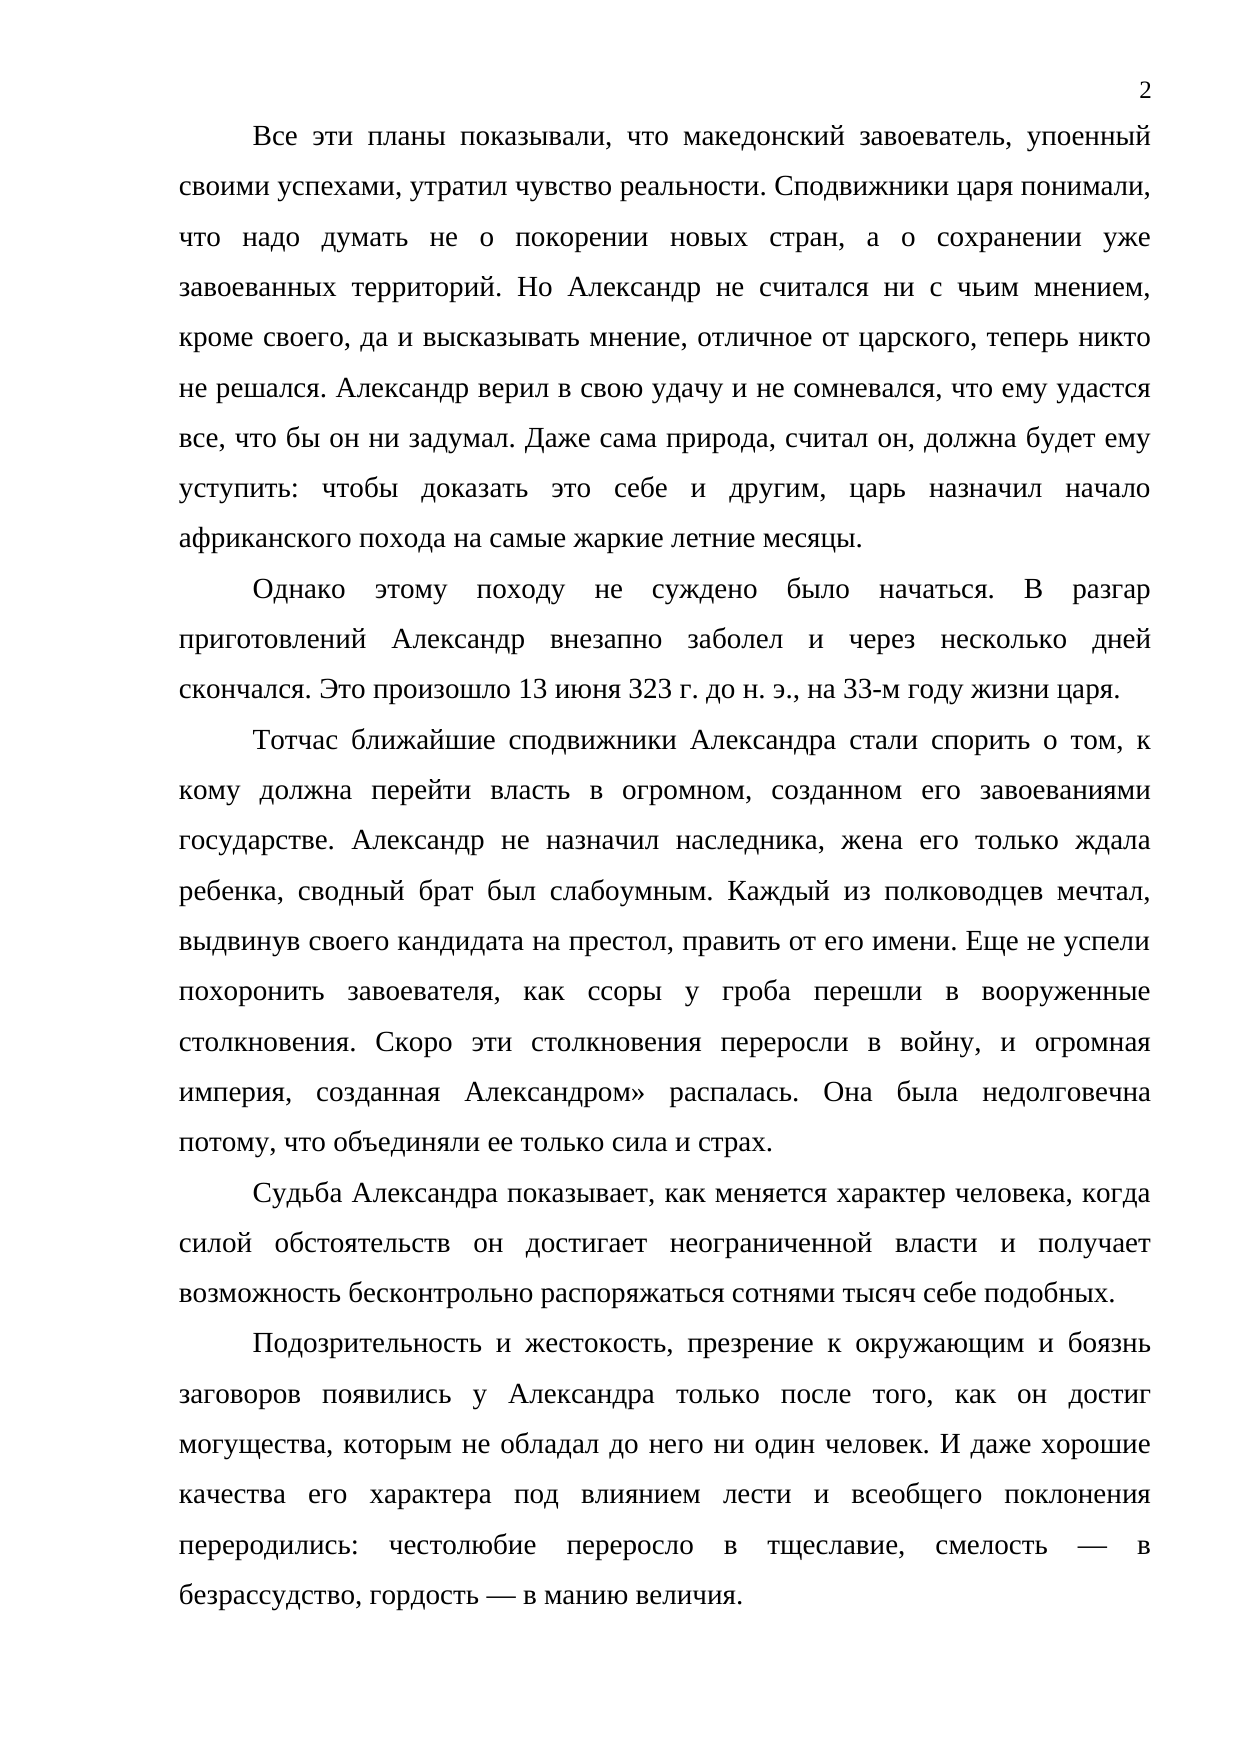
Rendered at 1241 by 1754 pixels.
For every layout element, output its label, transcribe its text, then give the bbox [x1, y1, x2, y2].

text Все эти планы показывали, что македонский завоеватель, упоенный своими успехами, утратил чувство реальности. Сподвижники царя понимали, что надо думать не о покорении новых стран, а о сохранении уже завоеванных территорий. Но Александр не считался ни с чьим мнением, кроме своего, да и высказывать мнение, отличное от царского, теперь никто не решался. Александр верил в свою удачу и не сомневался, что ему удастся все, что бы он ни задумал. Даже сама природа, считал он, должна будет ему уступить: чтобы доказать это себе и другим, царь назначил начало африканского похода на самые жаркие летние месяцы. [179, 118, 1152, 554]
text Однако этому походу не суждено было начаться. В разгар приготовлений Александр внезапно заболел и через несколько дней скончался. Это произошло 13 июня 323 г. до н. э., на 33-м году жизни царя. [179, 571, 1152, 705]
text Тотчас ближайшие сподвижники Александра стали спорить о том, к кому должна перейти власть в огромном, созданном его завоеваниями государстве. Александр не назначил наследника, жена его только ждала ребенка, сводный брат был слабоумным. Каждый из полководцев мечтал, выдвинув своего кандидата на престол, править от его имени. Еще не успели похоронить завоевателя, как ссоры у гроба перешли в вооруженные столкновения. Скоро эти столкновения переросли в войну, и огромная империя, созданная Александром» распалась. Она была недолговечна потому, что объединяли ее только сила и страх. [179, 722, 1152, 1158]
text Подозрительность и жестокость, презрение к окружающим и боязнь заговоров появились у Александра только после того, как он достиг могущества, которым не обладал до него ни один человек. И даже хорошие качества его характера под влиянием лести и всеобщего поклонения переродились: честолюбие переросло в тщеславие, смелость — в безрассудство, гордость — в манию величия. [179, 1326, 1152, 1611]
text Судьба Александра показывает, как меняется характер человека, когда силой обстоятельств он достигает неограниченной власти и получает возможность бесконтрольно распоряжаться сотнями тысяч себе подобных. [179, 1175, 1152, 1309]
